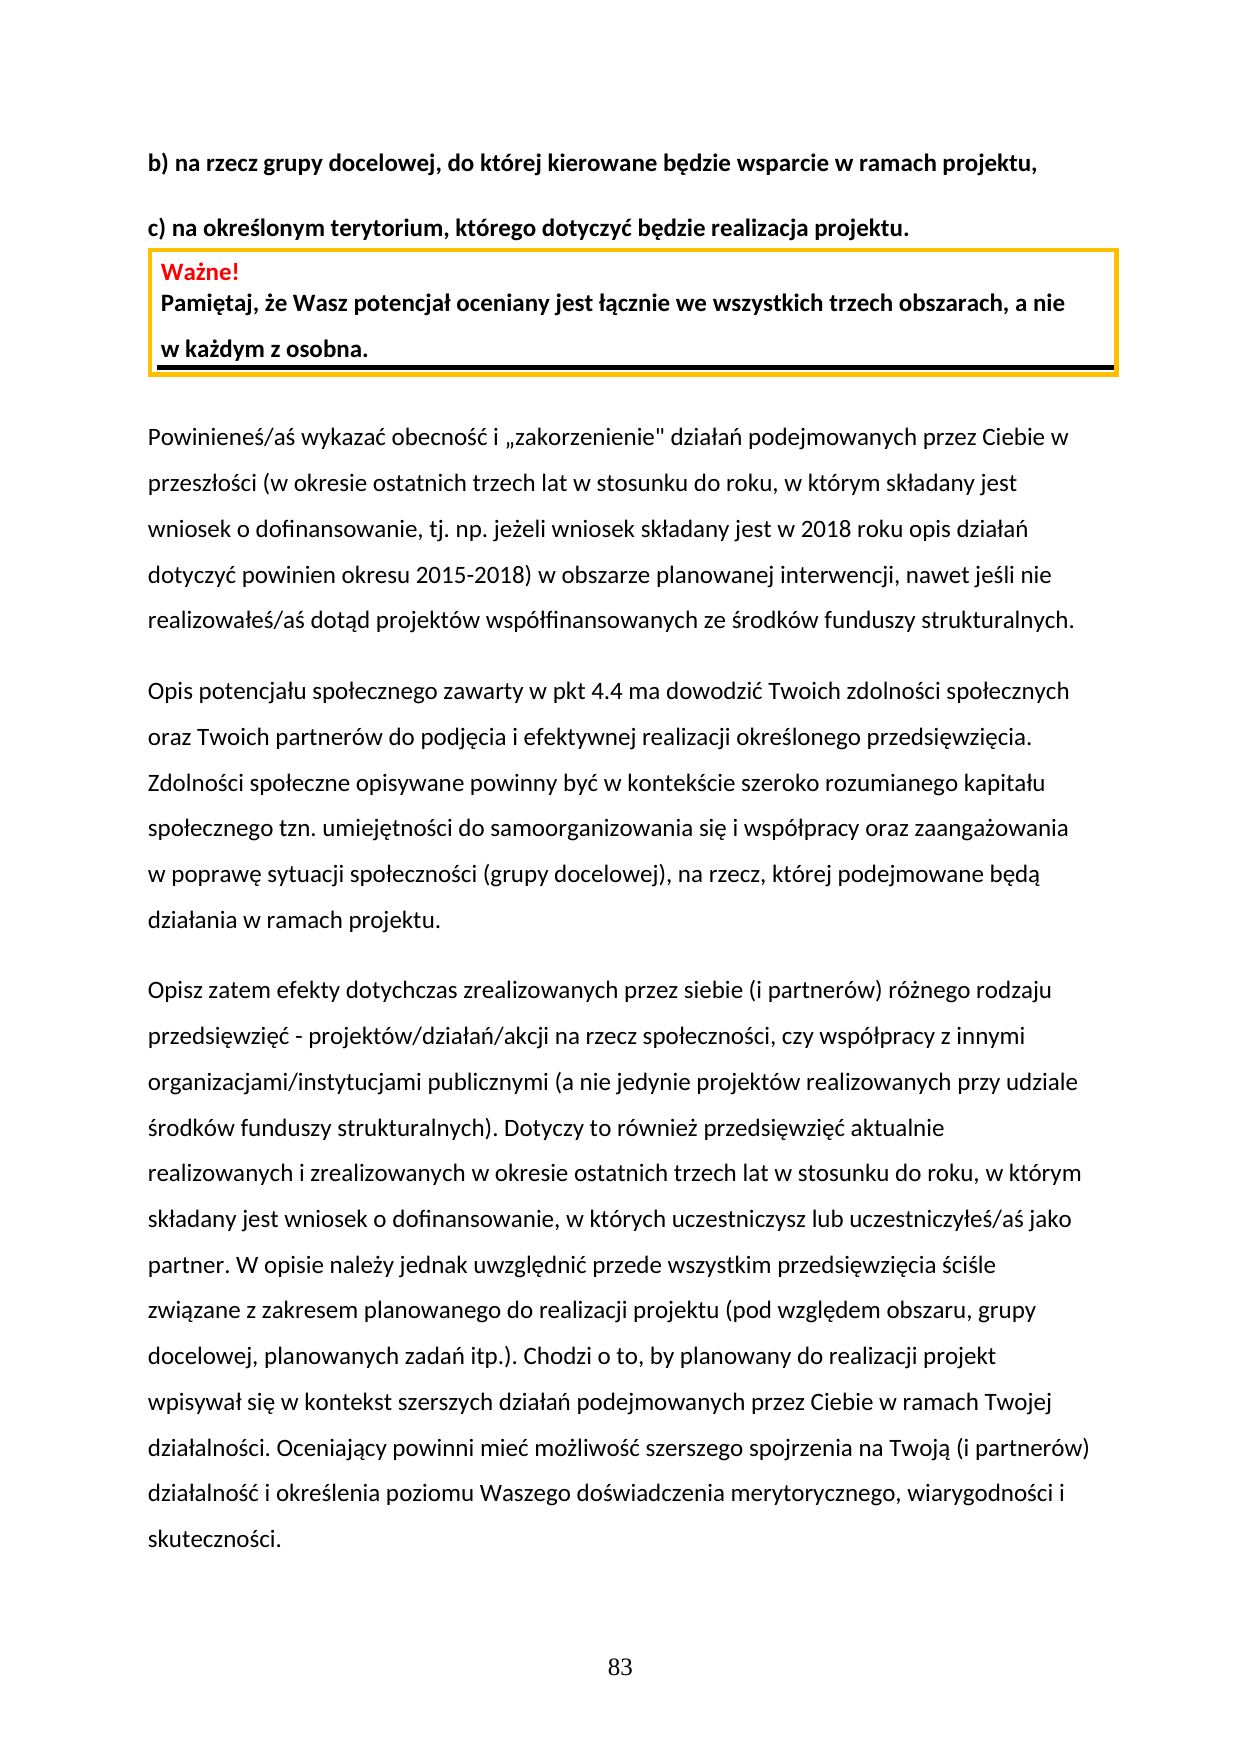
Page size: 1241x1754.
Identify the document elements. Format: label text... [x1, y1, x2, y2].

text Pamiętaj, że Wasz potencjał oceniany jest łącznie we wszystkich trzech obszarach, a nie w każdym z osobna. [152, 287, 1114, 365]
text Opis potencjału społecznego zawarty w pkt 4.4 ma dowodzić Twoich zdolności społecznych oraz Twoich partnerów do podjęcia i efektywnej realizacji określonego przedsięwzięcia. Zdolności społeczne opisywane powinny być w kontekście szeroko rozumianego kapitału społecznego tzn. umiejętności do samoorganizowania się i współpracy oraz zaangażowania w poprawę sytuacji społeczności (grupy docelowej), na rzecz, której podejmowane będą działania w ramach projektu. [148, 675, 1093, 934]
text Powinieneś/aś wykazać obecność i „zakorzenienie" działań podejmowanych przez Ciebie w przeszłości (w okresie ostatnich trzech lat w stosunku do roku, w którym składany jest wniosek o dofinansowanie, tj. np. jeżeli wniosek składany jest w 2018 roku opis działań dotyczyć powinien okresu 2015-2018) w obszarze planowanej interwencji, nawet jeśli nie realizowałeś/aś dotąd projektów współfinansowanych ze środków funduszy strukturalnych. [148, 377, 1093, 635]
text Opisz zatem efekty dotychczas zrealizowanych przez siebie (i partnerów) różnego rodzaju przedsięwzięć - projektów/działań/akcji na rzecz społeczności, czy współpracy z innymi organizacjami/instytucjami publicznymi (a nie jedynie projektów realizowanych przy udziale środków funduszy strukturalnych). Dotyczy to również przedsięwzięć aktualnie realizowanych i zrealizowanych w okresie ostatnich trzech lat w stosunku do roku, w którym składany jest wniosek o dofinansowanie, w których uczestniczysz lub uczestniczyłeś/aś jako partner. W opisie należy jednak uwzględnić przede wszystkim przedsięwzięcia ściśle związane z zakresem planowanego do realizacji projektu (pod względem obszaru, grupy docelowej, planowanych zadań itp.). Chodzi o to, by planowany do realizacji projekt wpisywał się w kontekst szerszych działań podejmowanych przez Ciebie w ramach Twojej działalności. Oceniający powinni mieć możliwość szerszego spojrzenia na Twoją (i partnerów) działalność i określenia poziomu Waszego doświadczenia merytorycznego, wiarygodności i skuteczności. [148, 974, 1093, 1554]
text Ważne! [152, 254, 1114, 287]
text c) na określonym terytorium, którego dotyczyć będzie realizacja projektu. [148, 213, 1093, 243]
text b) na rzecz grupy docelowej, do której kierowane będzie wsparcie w ramach projektu, [148, 148, 1093, 178]
